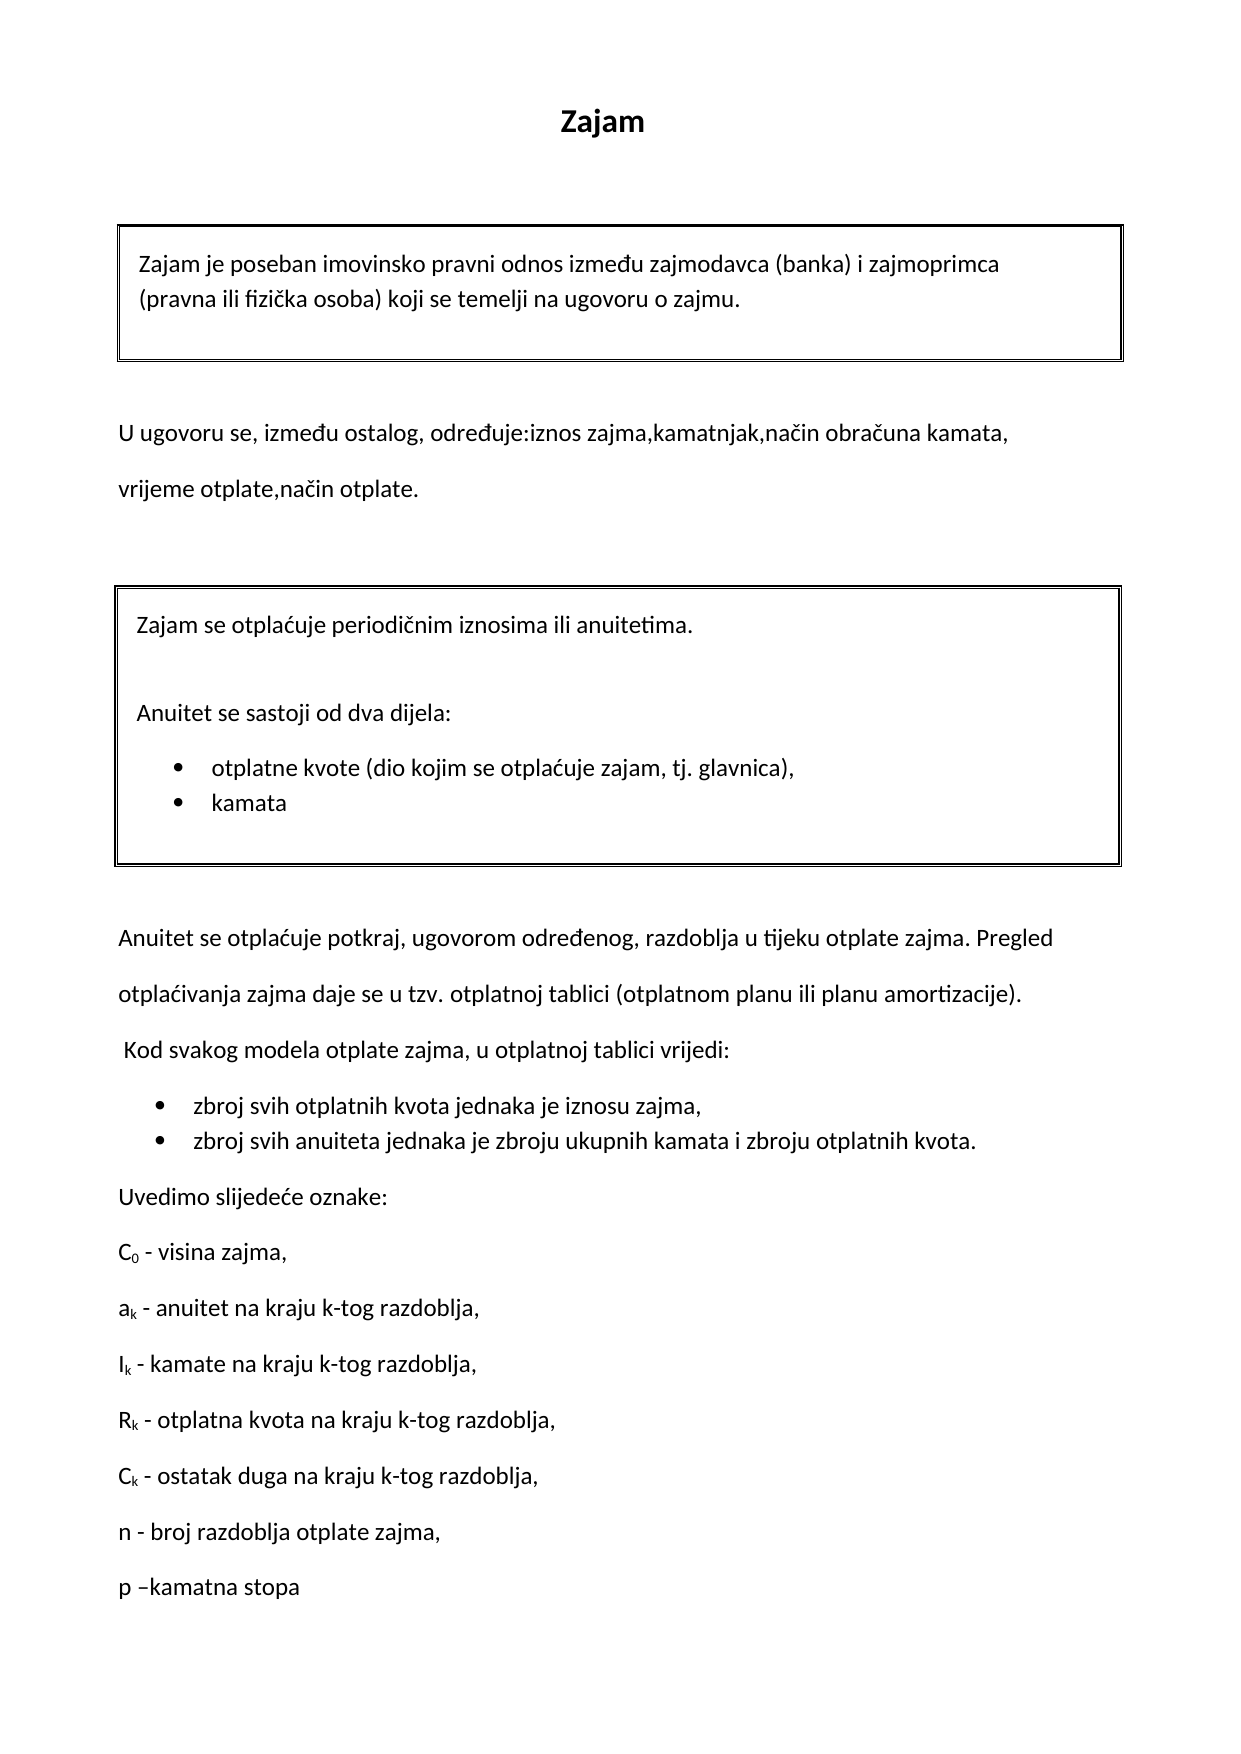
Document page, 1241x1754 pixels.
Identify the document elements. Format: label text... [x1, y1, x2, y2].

text ak - anuitet na kraju k-tog razdoblja, [118, 1292, 1122, 1323]
table_header Zajam se otplaćuje periodičnim iznosima ili anuitetima. Anuitet se sastoji od dva dijela: otplatne kvote (dio kojim se otplaćuje zajam, tj. glavnica), kamata [118, 589, 1118, 863]
list zbroj svih anuiteta jednaka je zbroju ukupnih kamata i zbroju otplatnih kvota. [156, 1125, 1122, 1155]
list zbroj svih otplatnih kvota jednaka je iznosu zajma, [156, 1090, 1122, 1120]
table_header Zajam je poseban imovinsko pravni odnos između zajmodavca (banka) i zajmoprimca (pravna ili fizička osoba) koji se temelji na ugovoru o zajmu. [120, 227, 1120, 358]
text p –kamatna stopa [118, 1572, 1122, 1602]
text Ik - kamate na kraju k-tog razdoblja, [118, 1348, 1122, 1379]
text Kod svakog modela otplate zajma, u otplatnoj tablici vrijedi: [118, 1034, 1122, 1064]
text C0 - visina zajma, [118, 1237, 1122, 1267]
text otplaćivanja zajma daje se u tzv. otplatnoj tablici (otplatnom planu ili planu amortizacije). [118, 978, 1122, 1009]
text vrijeme otplate,način otplate. [118, 473, 1122, 504]
text Rk - otplatna kvota na kraju k-tog razdoblja, [118, 1404, 1122, 1434]
text Ck - ostatak duga na kraju k-tog razdoblja, [118, 1460, 1122, 1490]
text U ugovoru se, između ostalog, određuje:iznos zajma,kamatnjak,način obračuna kamata, [118, 418, 1122, 448]
text Zajam [118, 100, 1122, 141]
text Uvedimo slijedeće oznake: [118, 1181, 1122, 1211]
text Anuitet se otplaćuje potkraj, ugovorom određenog, razdoblja u tijeku otplate zajma. Pregled [118, 922, 1122, 953]
text n - broj razdoblja otplate zajma, [118, 1516, 1122, 1546]
